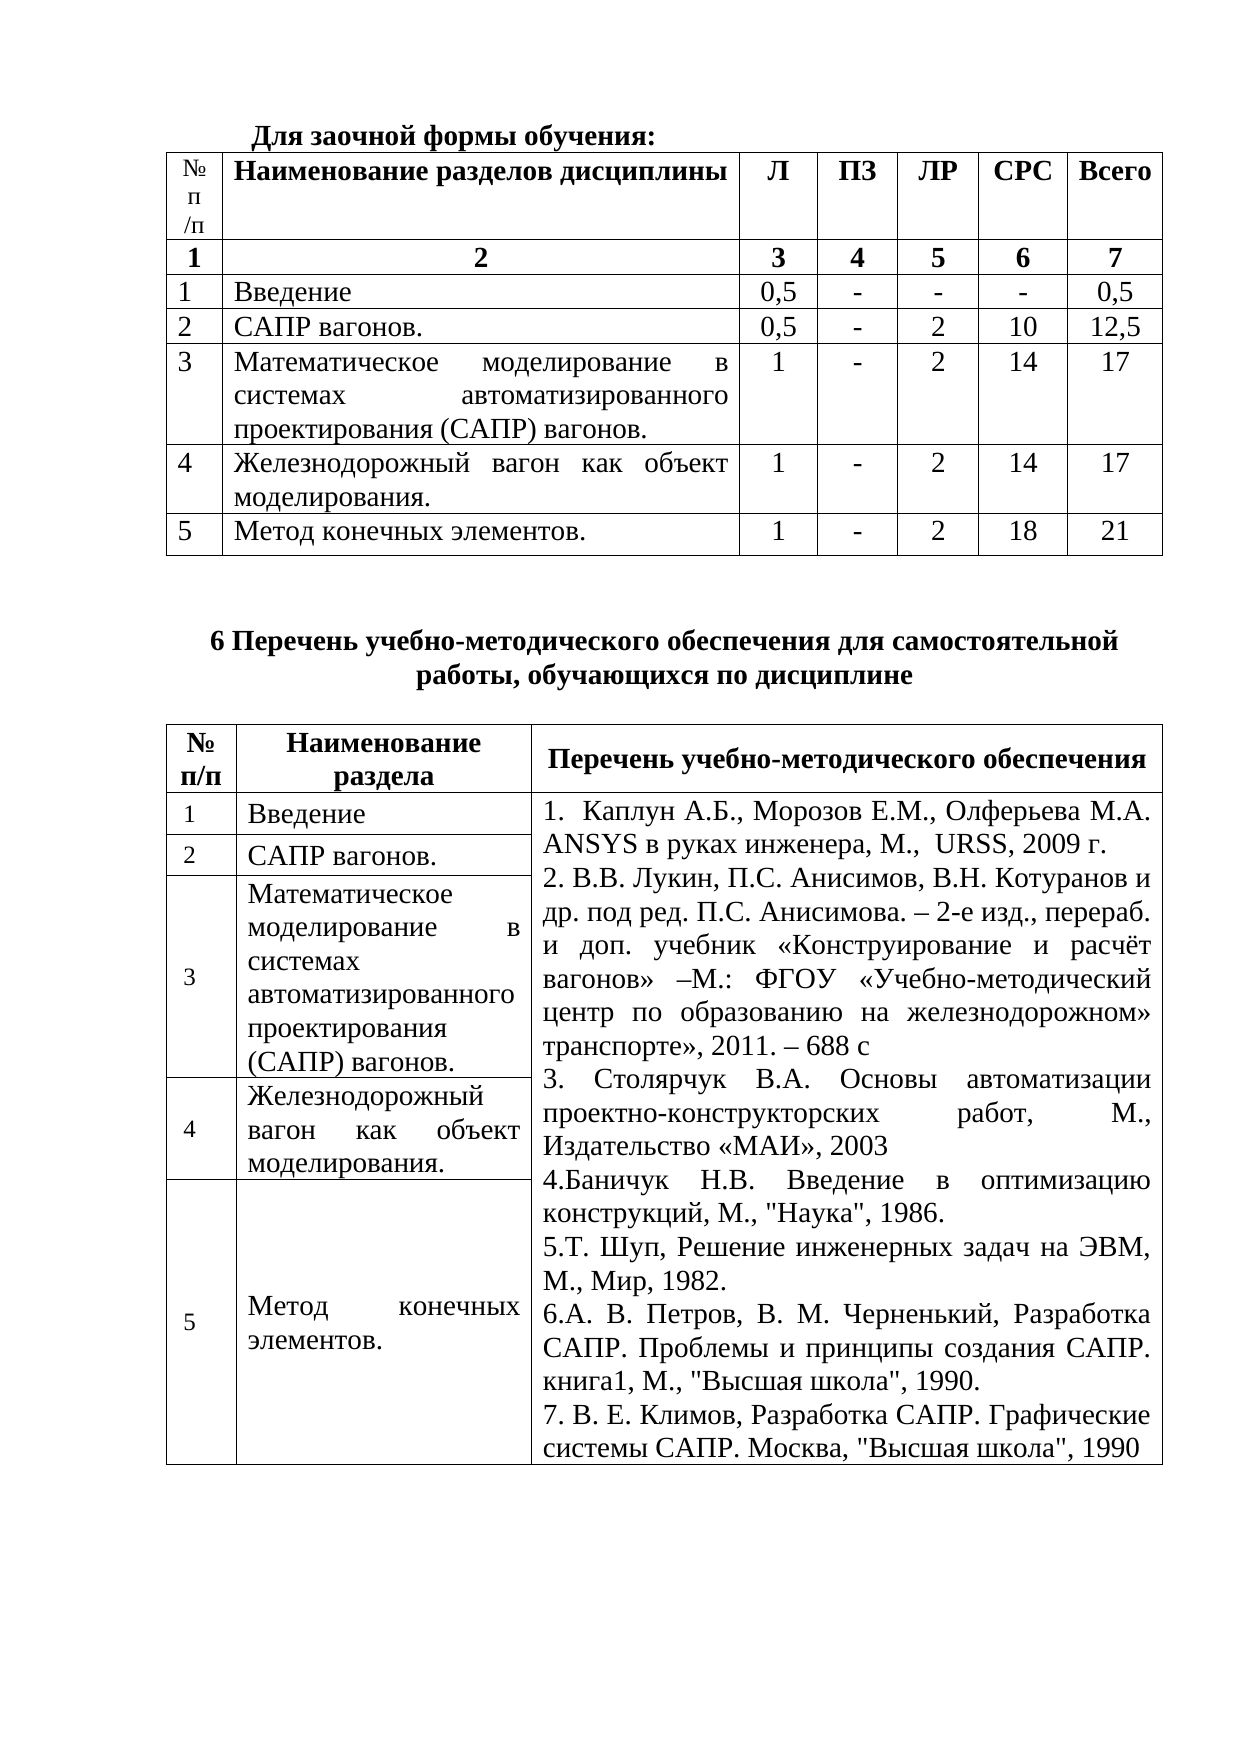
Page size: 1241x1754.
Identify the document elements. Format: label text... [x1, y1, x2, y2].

text Для заочной формы обучения: [177, 118, 1152, 152]
table_cell 0,5 [740, 309, 817, 343]
table_cell САПР вагонов. [237, 835, 531, 875]
table_header Наименование раздела [237, 725, 531, 792]
table_cell [167, 1078, 236, 1179]
table_cell 2 [898, 344, 978, 444]
table_cell - [818, 445, 897, 512]
table_cell 18 [979, 514, 1067, 555]
table_cell САПР вагонов. [223, 309, 739, 343]
table_cell Метод конечных элементов. [223, 514, 739, 555]
table_cell [167, 445, 222, 512]
table_cell [167, 793, 236, 834]
table_cell 6 [979, 240, 1067, 273]
table_cell [167, 835, 236, 875]
table_header Перечень учебно-методического обеспечения [532, 725, 1162, 792]
table_header СРС [979, 153, 1067, 239]
table_cell 17 [1068, 445, 1162, 512]
table_header № п/п [167, 153, 222, 239]
table_cell 2 [898, 309, 978, 343]
table_cell [167, 309, 222, 343]
table_cell - [818, 344, 897, 444]
table_header ЛР [898, 153, 978, 239]
table_cell - [818, 309, 897, 343]
table_cell Метод конечных элементов. [237, 1180, 531, 1464]
table_cell - [898, 275, 978, 308]
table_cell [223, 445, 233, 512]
table_cell 1 [740, 514, 817, 555]
text 6 Перечень учебно-методического обеспечения для самостоятельной работы, обучающихся по дисциплине [177, 623, 1152, 690]
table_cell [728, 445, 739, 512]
table_cell [167, 514, 222, 555]
table_header Л [740, 153, 817, 239]
table_cell 10 [979, 309, 1067, 343]
table_cell Введение [223, 275, 739, 308]
table_cell [167, 275, 222, 308]
table_cell 14 [979, 445, 1067, 512]
table_cell 3 [740, 240, 817, 273]
table_cell 21 [1068, 514, 1162, 555]
table_cell 5 [898, 240, 978, 273]
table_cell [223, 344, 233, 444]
table_header № п/п [167, 725, 236, 792]
table_cell 0,5 [1068, 275, 1162, 308]
table_cell [167, 876, 236, 1077]
table_cell 2 [898, 445, 978, 512]
table_cell [167, 1180, 236, 1464]
table_cell 0,5 [740, 275, 817, 308]
table_cell 1 [740, 344, 817, 444]
table_cell - [818, 275, 897, 308]
table_cell 2 [898, 514, 978, 555]
table_cell 7 [1068, 240, 1162, 273]
table_cell 1 [167, 240, 222, 273]
table_header Всего [1068, 153, 1162, 239]
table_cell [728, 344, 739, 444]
table_cell 4 [818, 240, 897, 273]
table_cell 2 [223, 240, 739, 273]
table_cell 1 [740, 445, 817, 512]
table_cell 12,5 [1068, 309, 1162, 343]
table_cell - [979, 275, 1067, 308]
table_header ПЗ [818, 153, 897, 239]
table_cell 14 [979, 344, 1067, 444]
table_cell 1. Каплун А.Б., Морозов Е.М., Олферьева М.А. ANSYS в руках инженера, М., URSS, 2009 г. 2. В.В. Лукин, П.С. Анисимов, В.Н. Котуранов и др. под ред. П.С. Анисимова. – 2-е изд., перераб. и доп. учебник «Конструирование и расчёт вагонов» –М.: ФГОУ «Учебно-методический центр по образованию на железнодорожном» транспорте», 2011. – 688 с 3. Столярчук В.А. Основы автоматизации проектно-конструкторских работ, М., Издательство «МАИ», 2003 4.Баничук Н.В. Введение в оптимизацию конструкций, М., "Наука", 1986. 5.Т. Шуп, Решение инженерных задач на ЭВМ, М., Мир, 1982. 6.А. В. Петров, В. М. Черненький, Разработка САПР. Проблемы и принципы создания САПР. книга1, М., "Высшая школа", 1990. 7. В. Е. Климов, Разработка САПР. Графические системы САПР. Москва, "Высшая школа", 1990 [532, 793, 1162, 1464]
table_header Наименование разделов дисциплины [223, 153, 739, 239]
table_cell - [818, 514, 897, 555]
table_cell 17 [1068, 344, 1162, 444]
table_cell Введение [237, 793, 531, 834]
table_cell [167, 344, 222, 444]
